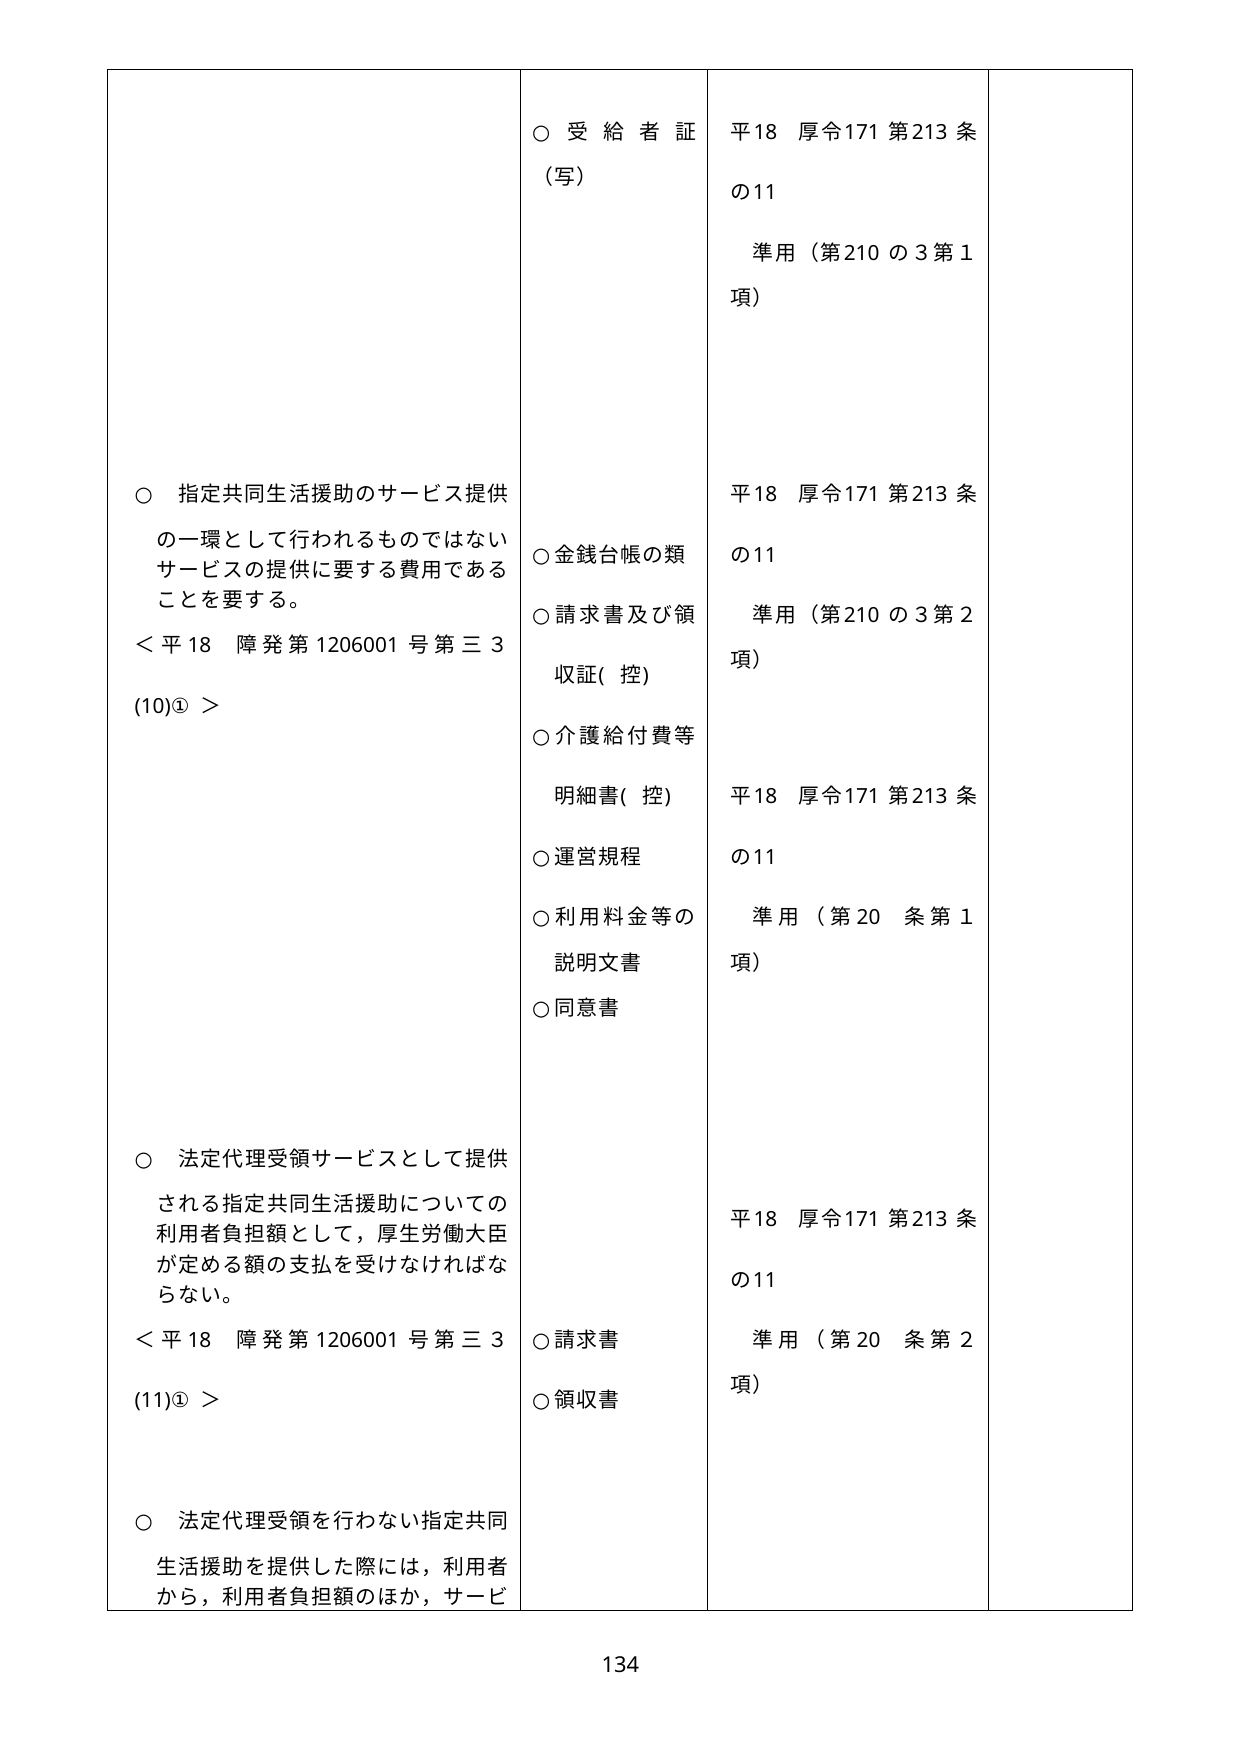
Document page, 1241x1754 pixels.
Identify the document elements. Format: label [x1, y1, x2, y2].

table_cell [708, 70, 988, 1610]
table_cell [108, 70, 520, 1610]
table_cell [521, 70, 707, 1610]
table_cell [989, 70, 1132, 1610]
